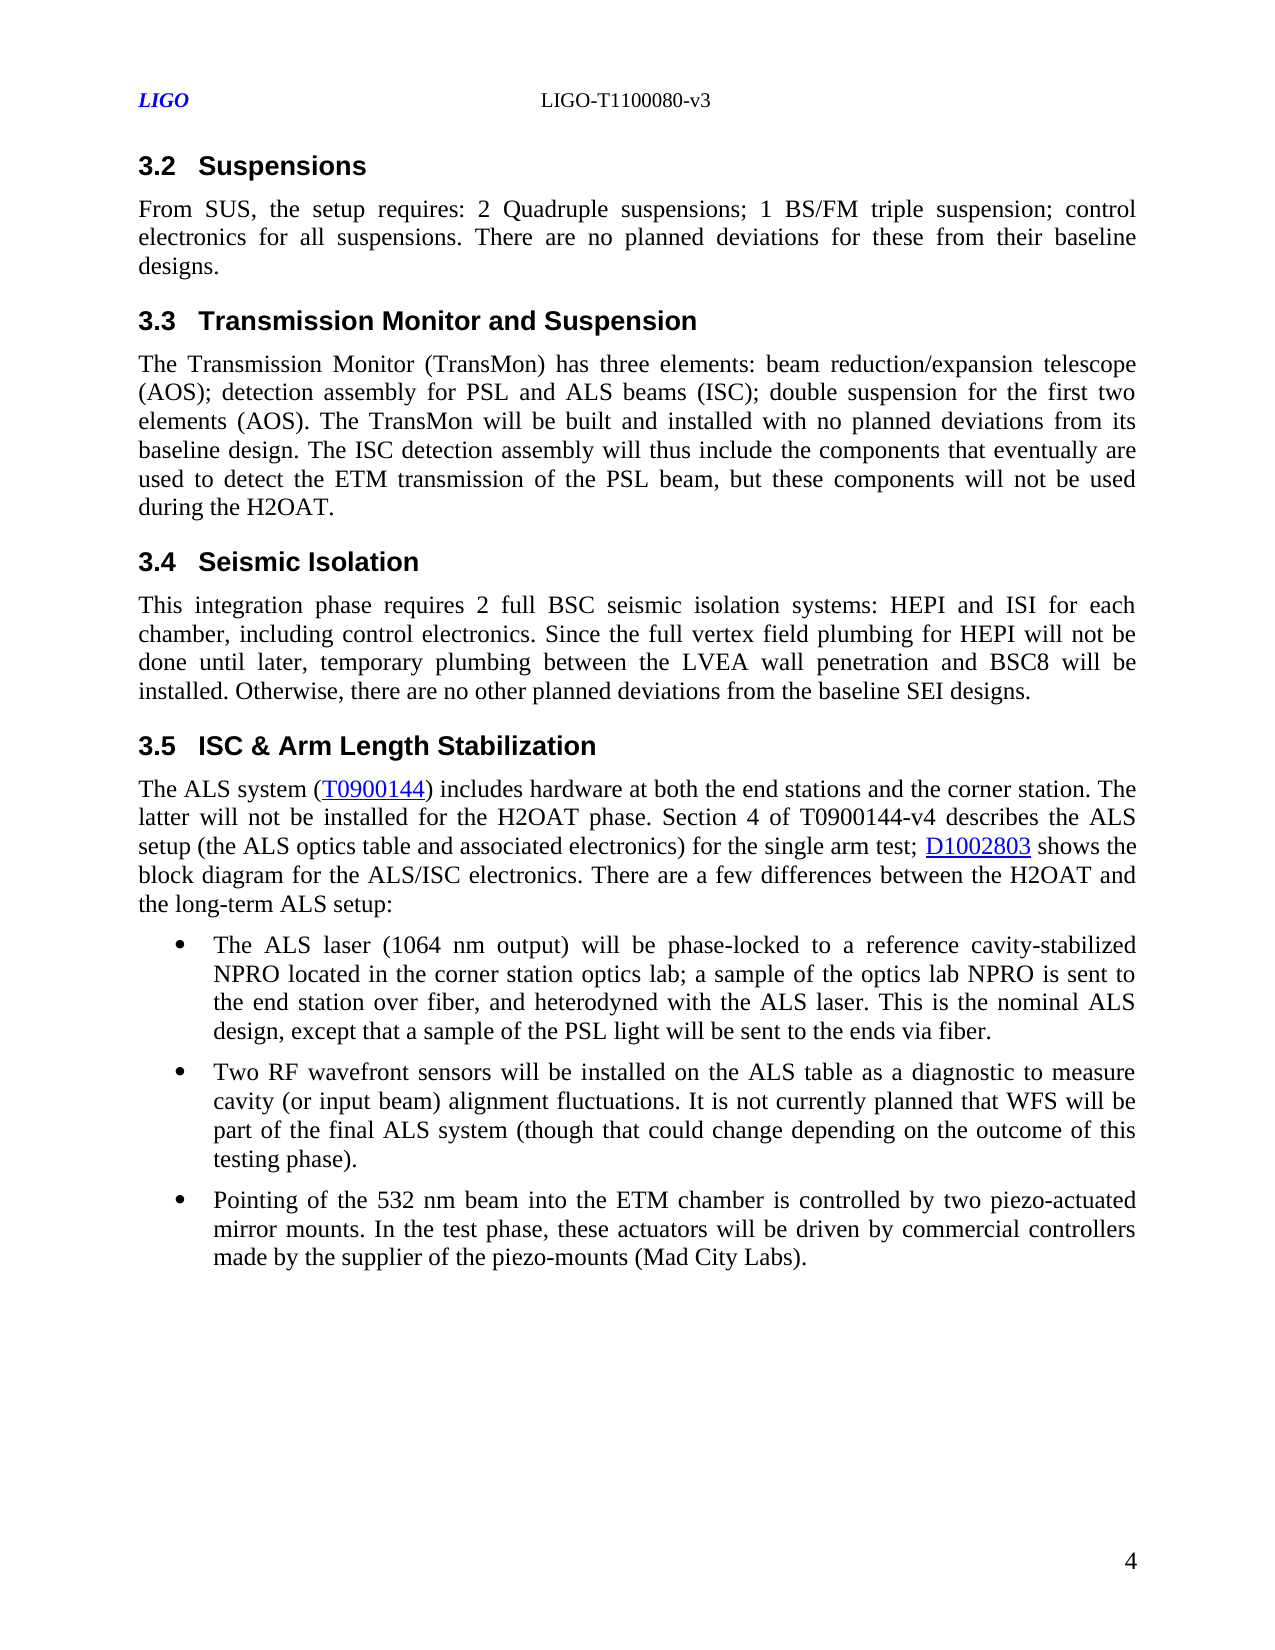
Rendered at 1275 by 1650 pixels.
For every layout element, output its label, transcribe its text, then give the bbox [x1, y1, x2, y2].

text The Transmission Monitor (TransMon) has three elements: beam reduction/expansion telescope (AOS); detection assembly for PSL and ALS beams (ISC); double suspension for the first two elements (AOS). The TransMon will be built and installed with no planned deviations from its baseline design. The ISC detection assembly will thus include the components that eventually are used to detect the ETM transmission of the PSL beam, but these components will not be used during the H2OAT. [138, 349, 1137, 521]
text This integration phase requires 2 full BSC seismic isolation systems: HEPI and ISI for each chamber, including control electronics. Since the full vertex field plumbing for HEPI will not be done until later, temporary plumbing between the LVEA wall penetration and BSC8 will be installed. Otherwise, there are no other planned deviations from the baseline SEI designs. [138, 590, 1137, 705]
list The ALS laser (1064 nm output) will be phase-locked to a reference cavity-stabilized NPRO located in the corner station optics lab; a sample of the optics lab NPRO is sent to the end station over fiber, and heterodyned with the ALS laser. This is the nominal ALS design, except that a sample of the PSL light will be sent to the ends via fiber. [176, 930, 1137, 1045]
list Two RF wavefront sensors will be installed on the ALS table as a diagnostic to measure cavity (or input beam) alignment fluctuations. It is not currently planned that WFS will be part of the final ALS system (though that could change depending on the outcome of this testing phase). [176, 1057, 1137, 1172]
text From SUS, the setup requires: 2 Quadruple suspensions; 1 BS/FM triple suspension; control electronics for all suspensions. There are no planned deviations for these from their baseline designs. [138, 194, 1137, 280]
subtitle ISC & Arm Length Stabilization [138, 730, 1137, 761]
subtitle Suspensions [138, 150, 1137, 181]
subtitle Transmission Monitor and Suspension [138, 305, 1137, 336]
list Pointing of the 532 nm beam into the ETM chamber is controlled by two piezo-actuated mirror mounts. In the test phase, these actuators will be driven by commercial controllers made by the supplier of the piezo-mounts (Mad City Labs). [176, 1185, 1137, 1271]
text The ALS system (T0900144) includes hardware at both the end stations and the corner station. The latter will not be installed for the H2OAT phase. Section 4 of T0900144-v4 describes the ALS setup (the ALS optics table and associated electronics) for the single arm test; D1002803 shows the block diagram for the ALS/ISC electronics. There are a few differences between the H2OAT and the long-term ALS setup: [138, 774, 1137, 917]
subtitle Seismic Isolation [138, 546, 1137, 577]
